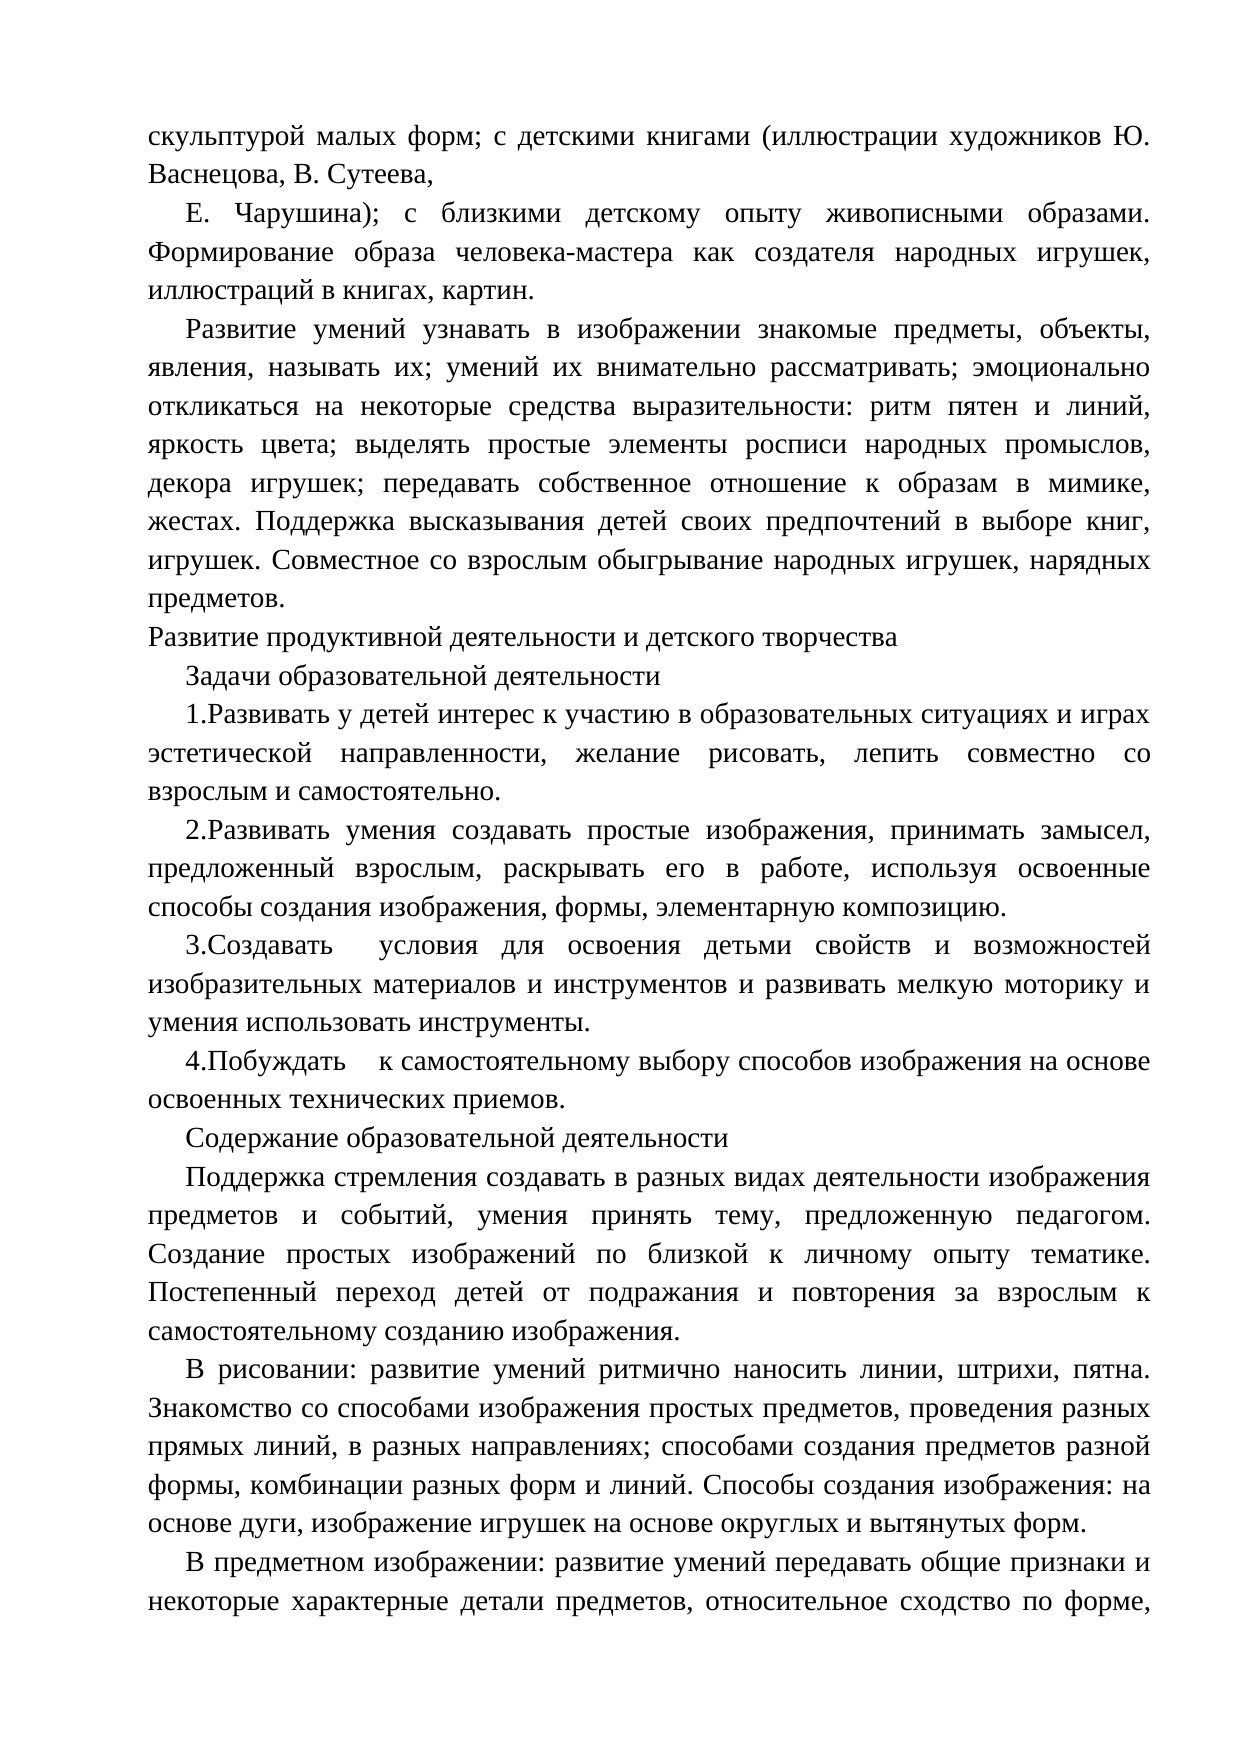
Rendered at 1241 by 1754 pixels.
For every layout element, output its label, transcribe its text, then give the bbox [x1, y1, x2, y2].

text Поддержка стремления создавать в разных видах деятельности изображения предметов и событий, умения принять тему, предложенную педагогом. Создание простых изображений по близкой к личному опыту тематике. Постепенный переход детей от подражания и повторения за взрослым к самостоятельному созданию изображения. [148, 1159, 1152, 1346]
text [148, 1544, 1152, 1616]
text 2.Развивать умения создавать простые изображения, принимать замысел, предложенный взрослым, раскрывать его в работе, используя освоенные способы создания изображения, формы, элементарную композицию. [148, 812, 1152, 922]
text Развитие продуктивной деятельности и детского творчества [148, 619, 1152, 653]
text Е. Чарушина); с близкими детскому опыту живописными образами. Формирование образа человека-мастера как создателя народных игрушек, иллюстраций в книгах, картин. [148, 195, 1152, 306]
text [148, 118, 1152, 190]
text Содержание образовательной деятельности [148, 1120, 1152, 1154]
text Задачи образовательной деятельности [148, 658, 1152, 691]
text В рисовании: развитие умений ритмично наносить линии, штрихи, пятна. Знакомство со способами изображения простых предметов, проведения разных прямых линий, в разных направлениях; способами создания предметов разной формы, комбинации разных форм и линий. Способы создания изображения: на основе дуги, изображение игрушек на основе округлых и вытянутых форм. [148, 1351, 1152, 1539]
text 3.Создавать условия для освоения детьми свойств и возможностей изобразительных материалов и инструментов и развивать мелкую моторику и умения использовать инструменты. [148, 927, 1152, 1038]
text Развитие умений узнавать в изображении знакомые предметы, объекты, явления, называть их; умений их внимательно рассматривать; эмоционально откликаться на некоторые средства выразительности: ритм пятен и линий, яркость цвета; выделять простые элементы росписи народных промыслов, декора игрушек; передавать собственное отношение к образам в мимике, жестах. Поддержка высказывания детей своих предпочтений в выборе книг, игрушек. Совместное со взрослым обыгрывание народных игрушек, нарядных предметов. [148, 311, 1152, 614]
text 4.Побуждать к самостоятельному выбору способов изображения на основе освоенных технических приемов. [148, 1043, 1152, 1115]
text 1.Развивать у детей интерес к участию в образовательных ситуациях и играх эстетической направленности, желание рисовать, лепить совместно со взрослым и самостоятельно. [148, 696, 1152, 807]
